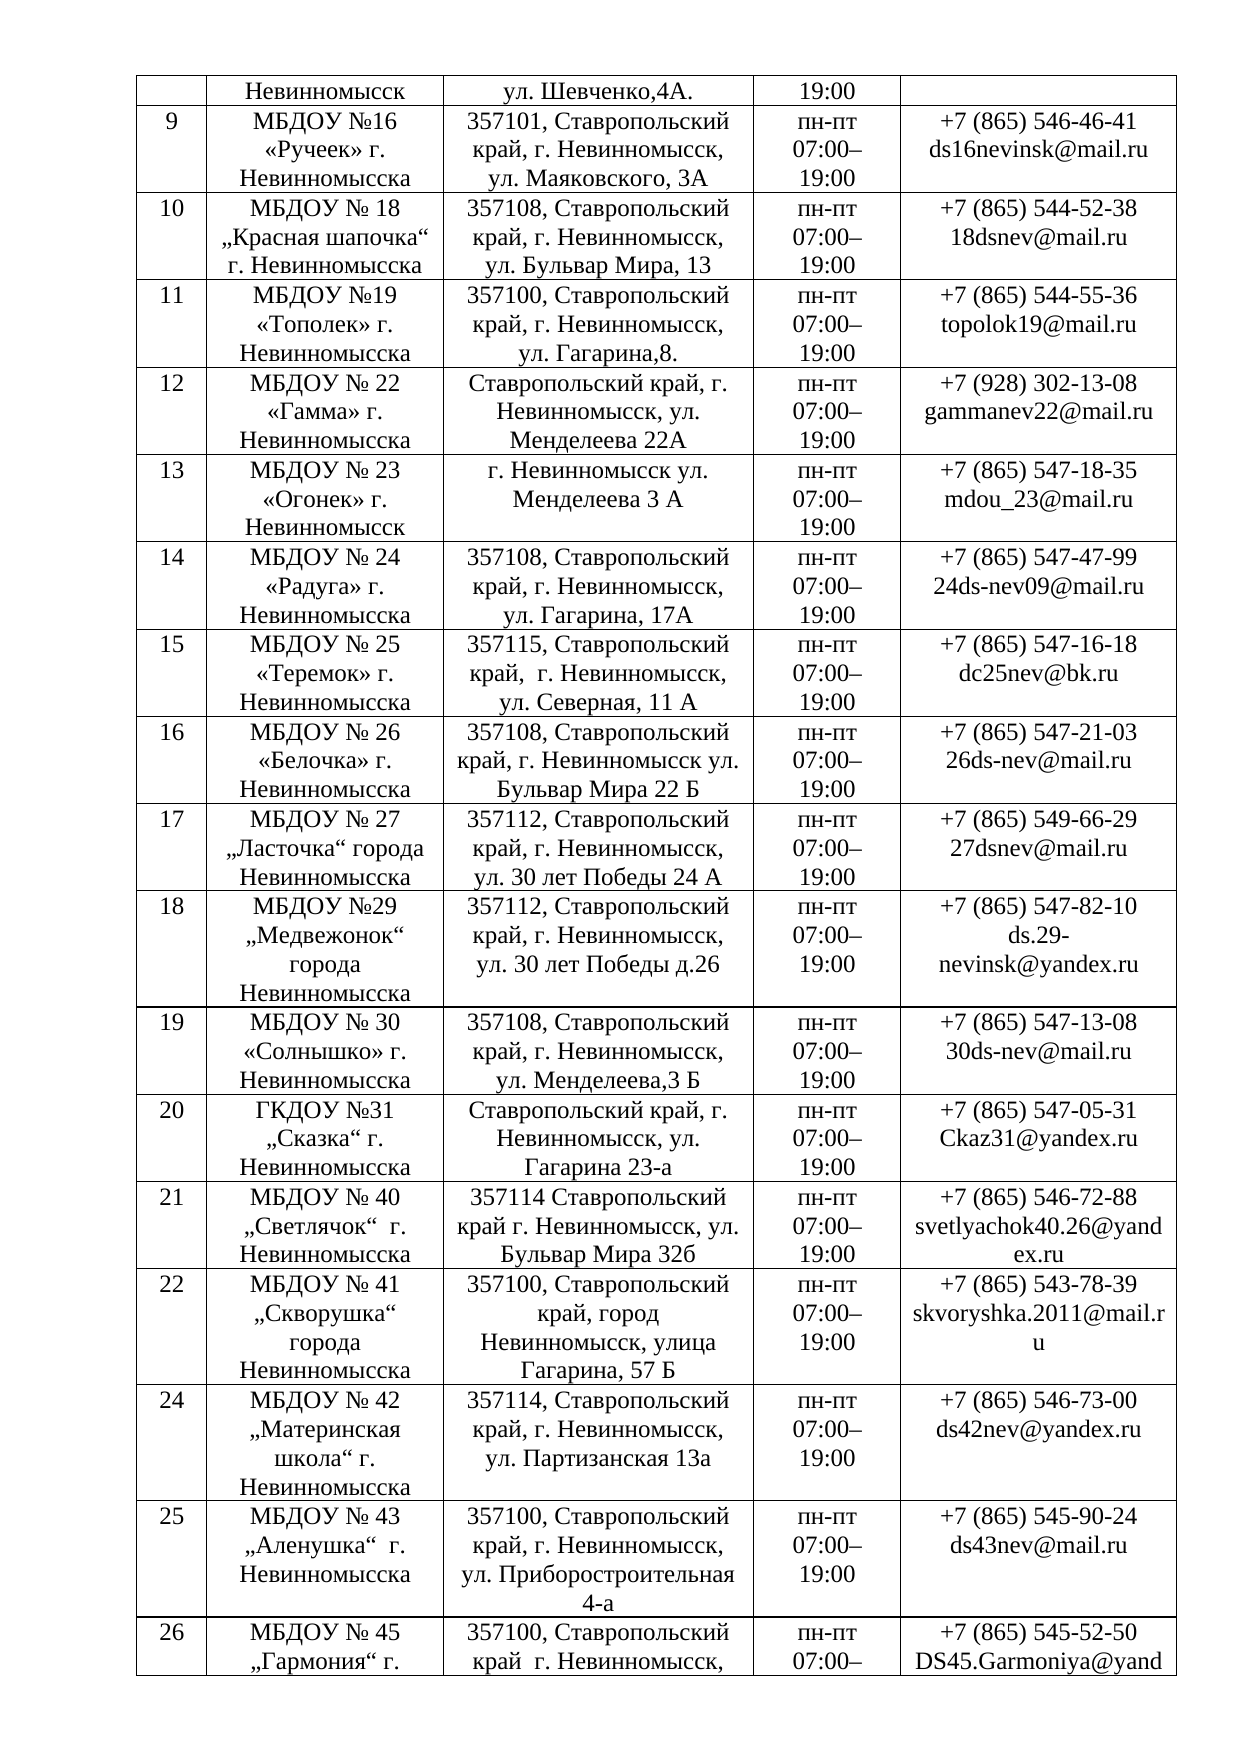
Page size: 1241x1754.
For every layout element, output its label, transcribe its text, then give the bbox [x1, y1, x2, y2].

table_cell 357115, Ставропольский край, г. Невинномысск, ул. Северная, 11 А [444, 630, 753, 716]
table_cell 357100, Ставропольский край, г. Невинномысск, ул. Приборостроительная 4-а [444, 1501, 753, 1616]
table_cell Ставропольский край, г. Невинномысск, ул. Менделеева 22А [444, 368, 753, 454]
table_cell пн-пт 07:00–19:00 [754, 630, 900, 716]
table_cell +7 (865) 546-72-88 svetlyachok40.26@yandex.ru [901, 1182, 1176, 1268]
table_cell пн-пт 07:00–19:00 [754, 455, 900, 541]
table_cell 8 [137, 76, 206, 105]
table_cell 25 [137, 1501, 206, 1616]
table_cell 357108, Ставропольский край, г. Невинномысск, ул. Бульвар Мира, 13 [444, 193, 753, 279]
table_cell 357101, Ставропольский край, г. Невинномысск, ул. Маяковского, 3А [444, 106, 753, 192]
table_cell +7 (865) 547-47-99 24ds-nev09@mail.ru [901, 542, 1176, 628]
table_cell МБДОУ № 40 „Светлячок“ г. Невинномысска [207, 1182, 443, 1268]
table_cell +7 (865) 547-13-08 30ds-nev@mail.ru [901, 1008, 1176, 1094]
table_cell 14 [137, 542, 206, 628]
table_cell пн-пт 07:00–19:00 [754, 368, 900, 454]
table_cell +7 (865) 545-90-24 ds43nev@mail.ru [901, 1501, 1176, 1616]
table_cell пн-пт 07:00–19:00 [754, 717, 900, 803]
table_cell +7 (865) 544-55-36 topolok19@mail.ru [901, 280, 1176, 367]
table_cell 22 [137, 1269, 206, 1384]
table_cell +7 (928) 302-13-08 gammanev22@mail.ru [901, 368, 1176, 454]
table_cell 357108, Ставропольский край, г. Невинномысск, ул. Менделеева,3 Б [444, 1008, 753, 1094]
table_cell МБДОУ №19 «Тополек» г. Невинномысска [207, 280, 443, 367]
table_cell 357100, Ставропольский край, г. Невинномысск, ул. Гагарина,8. [444, 280, 753, 367]
table_cell пн-пт 07:00–19:00 [754, 804, 900, 890]
table_cell МБДОУ № 23 «Огонек» г. Невинномысск [207, 455, 443, 541]
table_cell +7 (865) 547-18-35 mdou_23@mail.ru [901, 455, 1176, 541]
table_cell +7 (865) 547-21-03 26ds-nev@mail.ru [901, 717, 1176, 803]
table_cell 9 [137, 106, 206, 192]
table_cell пн-пт 07:00–19:00 [754, 193, 900, 279]
table_cell МБДОУ № 22 «Гамма» г. Невинномысска [207, 368, 443, 454]
table_cell 357112, Ставропольский край, г. Невинномысск, ул. 30 лет Победы 24 А [444, 804, 753, 890]
table_cell МБДОУ № 27 „Ласточка“ города Невинномысска [207, 804, 443, 890]
table_cell МБДОУ № 24 «Радуга» г. Невинномысска [207, 542, 443, 628]
table_cell МБДОУ №16 «Ручеек» г. Невинномысска [207, 106, 443, 192]
table_cell 12 [137, 368, 206, 454]
table_cell 20 [137, 1095, 206, 1181]
table_cell 11 [137, 280, 206, 367]
table_cell 357114, Ставропольский край, г. Невинномысск, ул. Партизанская 13а [444, 1385, 753, 1500]
table_cell пн-пт 07:00–19:00 [754, 1385, 900, 1500]
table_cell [444, 1618, 753, 1675]
table_cell пн-пт 07:00–19:00 [754, 106, 900, 192]
table_cell +7 (865) 549-66-29 27dsnev@mail.ru [901, 804, 1176, 890]
table_cell 15 [137, 630, 206, 716]
table_cell МБДОУ № 42 „Материнская школа“ г. Невинномысска [207, 1385, 443, 1500]
table_cell ГКДОУ №31 „Сказка“ г. Невинномысска [207, 1095, 443, 1181]
table_cell +7 (865) 544-52-38 18dsnev@mail.ru [901, 193, 1176, 279]
table_cell пн-пт 07:00–19:00 [754, 280, 900, 367]
table_cell 357108, Ставропольский край, г. Невинномысск, ул. Гагарина, 17А [444, 542, 753, 628]
table_cell +7 (865) 546-46-41 ds16nevinsk@mail.ru [901, 106, 1176, 192]
table_cell пн-пт 07:00–19:00 [754, 1095, 900, 1181]
table_cell 10 [137, 193, 206, 279]
table_cell пн-пт 07:00–19:00 [754, 1182, 900, 1268]
table_cell пн-пт 07:00–19:00 [754, 1501, 900, 1616]
table_cell 19 [137, 1008, 206, 1094]
table_cell +7 (865) 547-05-31 Ckaz31@yandex.ru [901, 1095, 1176, 1181]
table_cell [444, 76, 753, 105]
table_cell МБДОУ № 41 „Скворушка“ города Невинномысска [207, 1269, 443, 1384]
table_cell 357112, Ставропольский край, г. Невинномысск, ул. 30 лет Победы д.26 [444, 891, 753, 1006]
table_cell 26 [137, 1618, 206, 1675]
table_cell МБДОУ № 26 «Белочка» г. Невинномысска [207, 717, 443, 803]
table_cell пн-пт 07:00–19:00 [754, 1269, 900, 1384]
table_cell пн-пт 07:00–19:00 [754, 542, 900, 628]
table_cell МБДОУ № 18 „Красная шапочка“ г. Невинномысска [207, 193, 443, 279]
table_cell 13 [137, 455, 206, 541]
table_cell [207, 1618, 443, 1675]
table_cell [901, 76, 1176, 105]
table_cell 24 [137, 1385, 206, 1500]
table_cell 21 [137, 1182, 206, 1268]
table_cell 16 [137, 717, 206, 803]
table_cell 357100, Ставропольский край, город Невинномысск, улица Гагарина, 57 Б [444, 1269, 753, 1384]
table_cell +7 (865) 543-78-39 skvoryshka.2011@mail.ru [901, 1269, 1176, 1384]
table_cell г. Невинномысск ул. Менделеева 3 А [444, 455, 753, 541]
table_cell пн-пт 07:00–19:00 [754, 1618, 900, 1675]
table_cell МБДОУ № 43 „Аленушка“ г. Невинномысска [207, 1501, 443, 1616]
table_cell МБДОУ № 30 «Солнышко» г. Невинномысска [207, 1008, 443, 1094]
table_cell +7 (865) 547-16-18 dc25nev@bk.ru [901, 630, 1176, 716]
table_cell пн-пт 07:00–19:00 [754, 891, 900, 1006]
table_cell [901, 1618, 1176, 1675]
table_cell 18 [137, 891, 206, 1006]
table_cell МБДОУ № 25 «Теремок» г. Невинномысска [207, 630, 443, 716]
table_cell МБДОУ №29 „Медвежонок“ города Невинномысска [207, 891, 443, 1006]
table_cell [207, 76, 443, 105]
table_cell пн-пт 07:00–19:00 [754, 1008, 900, 1094]
table_cell 357114 Ставропольский край г. Невинномысск, ул. Бульвар Мира 32б [444, 1182, 753, 1268]
table_cell Ставропольский край, г. Невинномысск, ул. Гагарина 23-а [444, 1095, 753, 1181]
table_cell пн-пт 07:00–19:00 [754, 76, 900, 105]
table_cell 357108, Ставропольский край, г. Невинномысск ул. Бульвар Мира 22 Б [444, 717, 753, 803]
table_cell +7 (865) 546-73-00 ds42nev@yandex.ru [901, 1385, 1176, 1500]
table_cell 17 [137, 804, 206, 890]
table_cell +7 (865) 547-82-10 ds.29-nevinsk@yandex.ru [901, 891, 1176, 1006]
